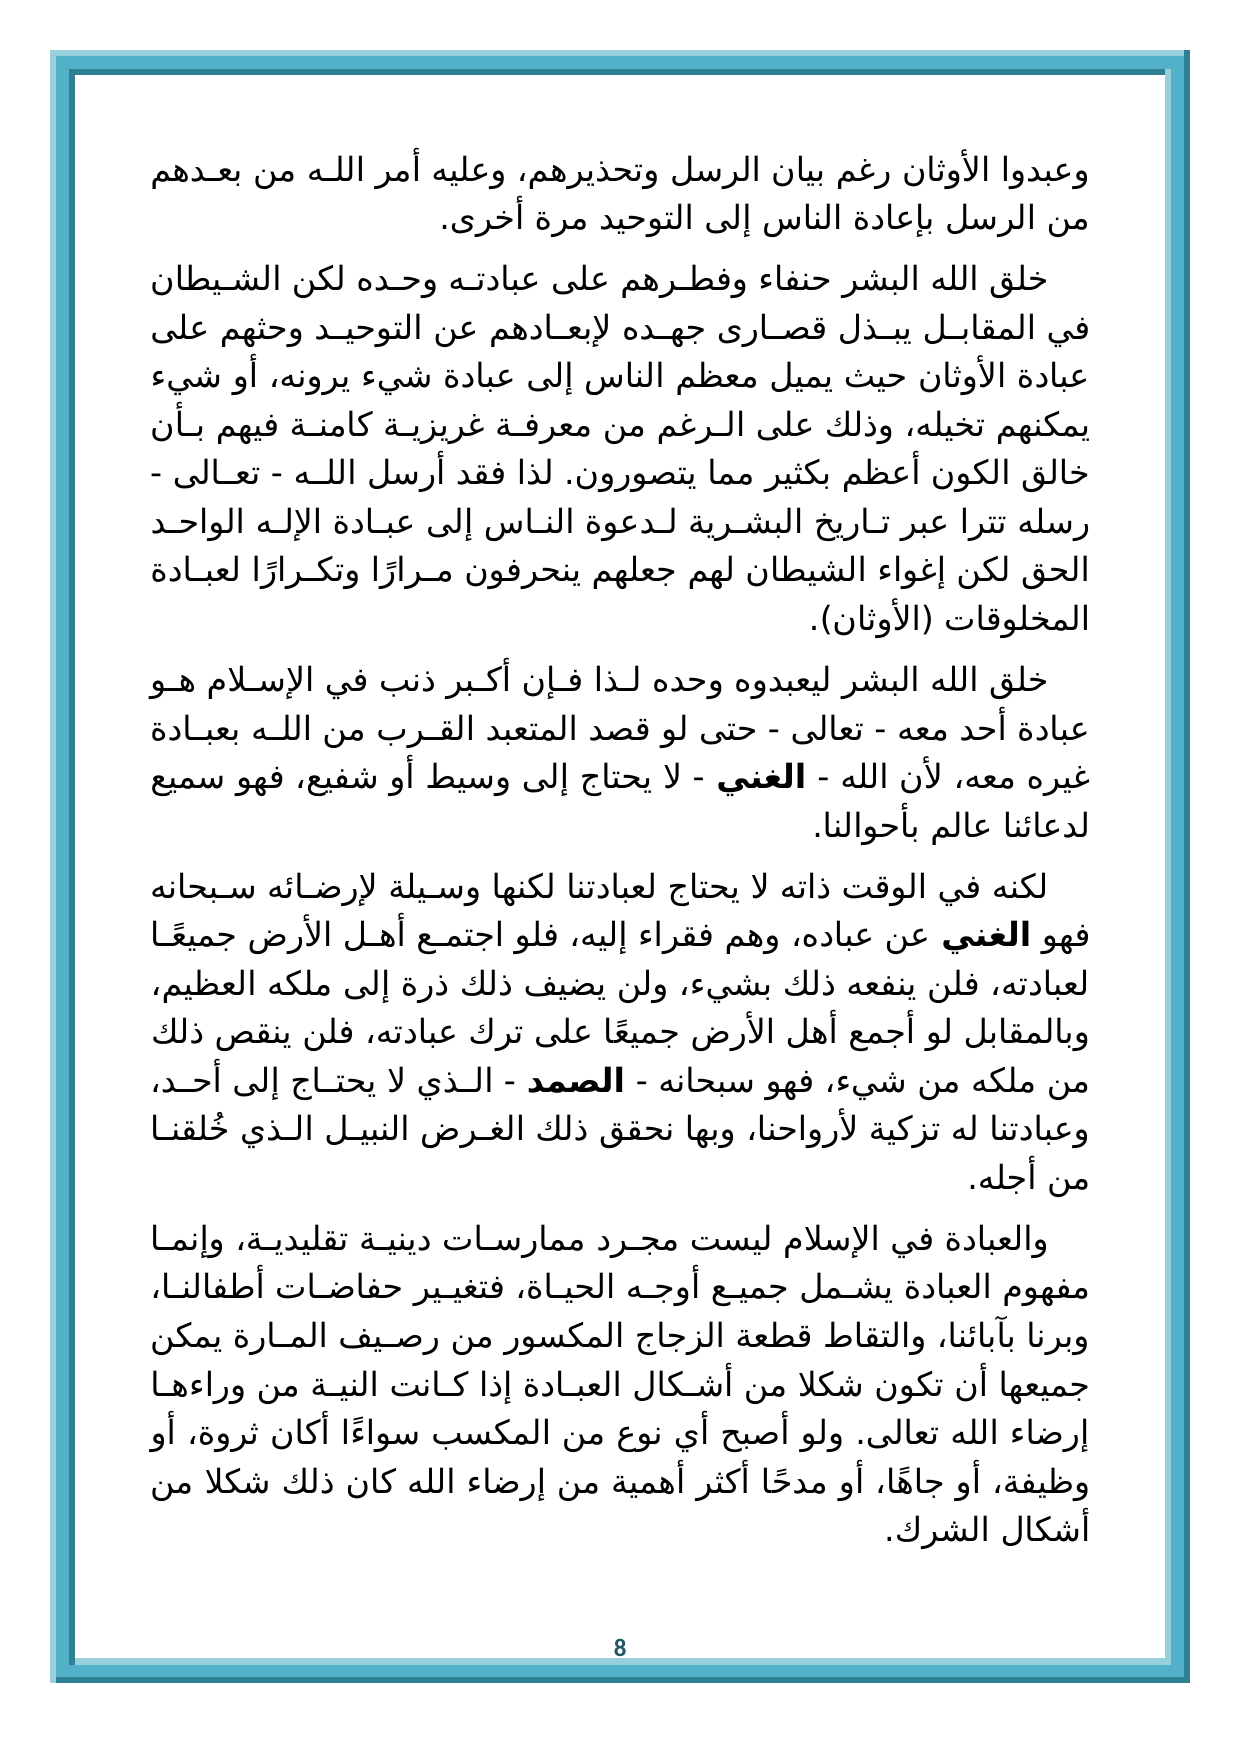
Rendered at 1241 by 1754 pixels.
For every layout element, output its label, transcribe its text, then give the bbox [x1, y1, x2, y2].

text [150, 150, 1090, 247]
text خلق الله البشر ليعبدوه وحده لذا فإن أكبر ذنب في الإسلام هو عبادة أحد معه - تعالى - حتى لو قصد المتعبد القرب من الله بعبادة غيره معه، لأن الله - الغني - لا يحتاج إلى وسيط أو شفيع، فهو سميع لدعائنا عالم بأحوالنا. [150, 660, 1090, 854]
text لكنه في الوقت ذاته لا يحتاج لعبادتنا لكنها وسيلة لإرضائه سبحانه فهو الغني عن عباده، وهم فقراء إليه، فلو اجتمع أهل الأرض جميعًا لعبادته، فلن ينفعه ذلك بشيء، ولن يضيف ذلك ذرة إلى ملكه العظيم، وبالمقابل لو أجمع أهل الأرض جميعًا على ترك عبادته، فلن ينقص ذلك من ملكه من شيء، فهو سبحانه - الصمد - الذي لا يحتاج إلى أحد، وعبادتنا له تزكية لأرواحنا، وبها نحقق ذلك الغرض النبيل الذي خُلقنا من أجله. [150, 867, 1090, 1207]
text خلق الله البشر حنفاء وفطرهم على عبادته وحده لكن الشيطان في المقابل يبذل قصارى جهده لإبعادهم عن التوحيد وحثهم على عبادة الأوثان حيث يميل معظم الناس إلى عبادة شيء يرونه، أو شيء يمكنهم تخيله، وذلك على الرغم من معرفة غريزية كامنة فيهم بأن خالق الكون أعظم بكثير مما يتصورون. لذا فقد أرسل الله - تعالى - رسله تترا عبر تاريخ البشرية لدعوة الناس إلى عبادة الإله الواحد الحق لكن إغواء الشيطان لهم جعلهم ينحرفون مرارًا وتكرارًا لعبادة المخلوقات (الأوثان). [150, 259, 1090, 648]
text والعبادة في الإسلام ليست مجرد ممارسات دينية تقليدية، وإنما مفهوم العبادة يشمل جميع أوجه الحياة، فتغيير حفاضات أطفالنا، وبرنا بآبائنا، والتقاط قطعة الزجاج المكسور من رصيف المارة يمكن جميعها أن تكون شكلا من أشكال العبادة إذا كانت النية من وراءها إرضاء الله تعالى. ولو أصبح أي نوع من المكسب سواءًا أكان ثروة، أو وظيفة، أو جاهًا، أو مدحًا أكثر أهمية من إرضاء الله كان ذلك شكلا من أشكال الشرك. [150, 1219, 1090, 1559]
